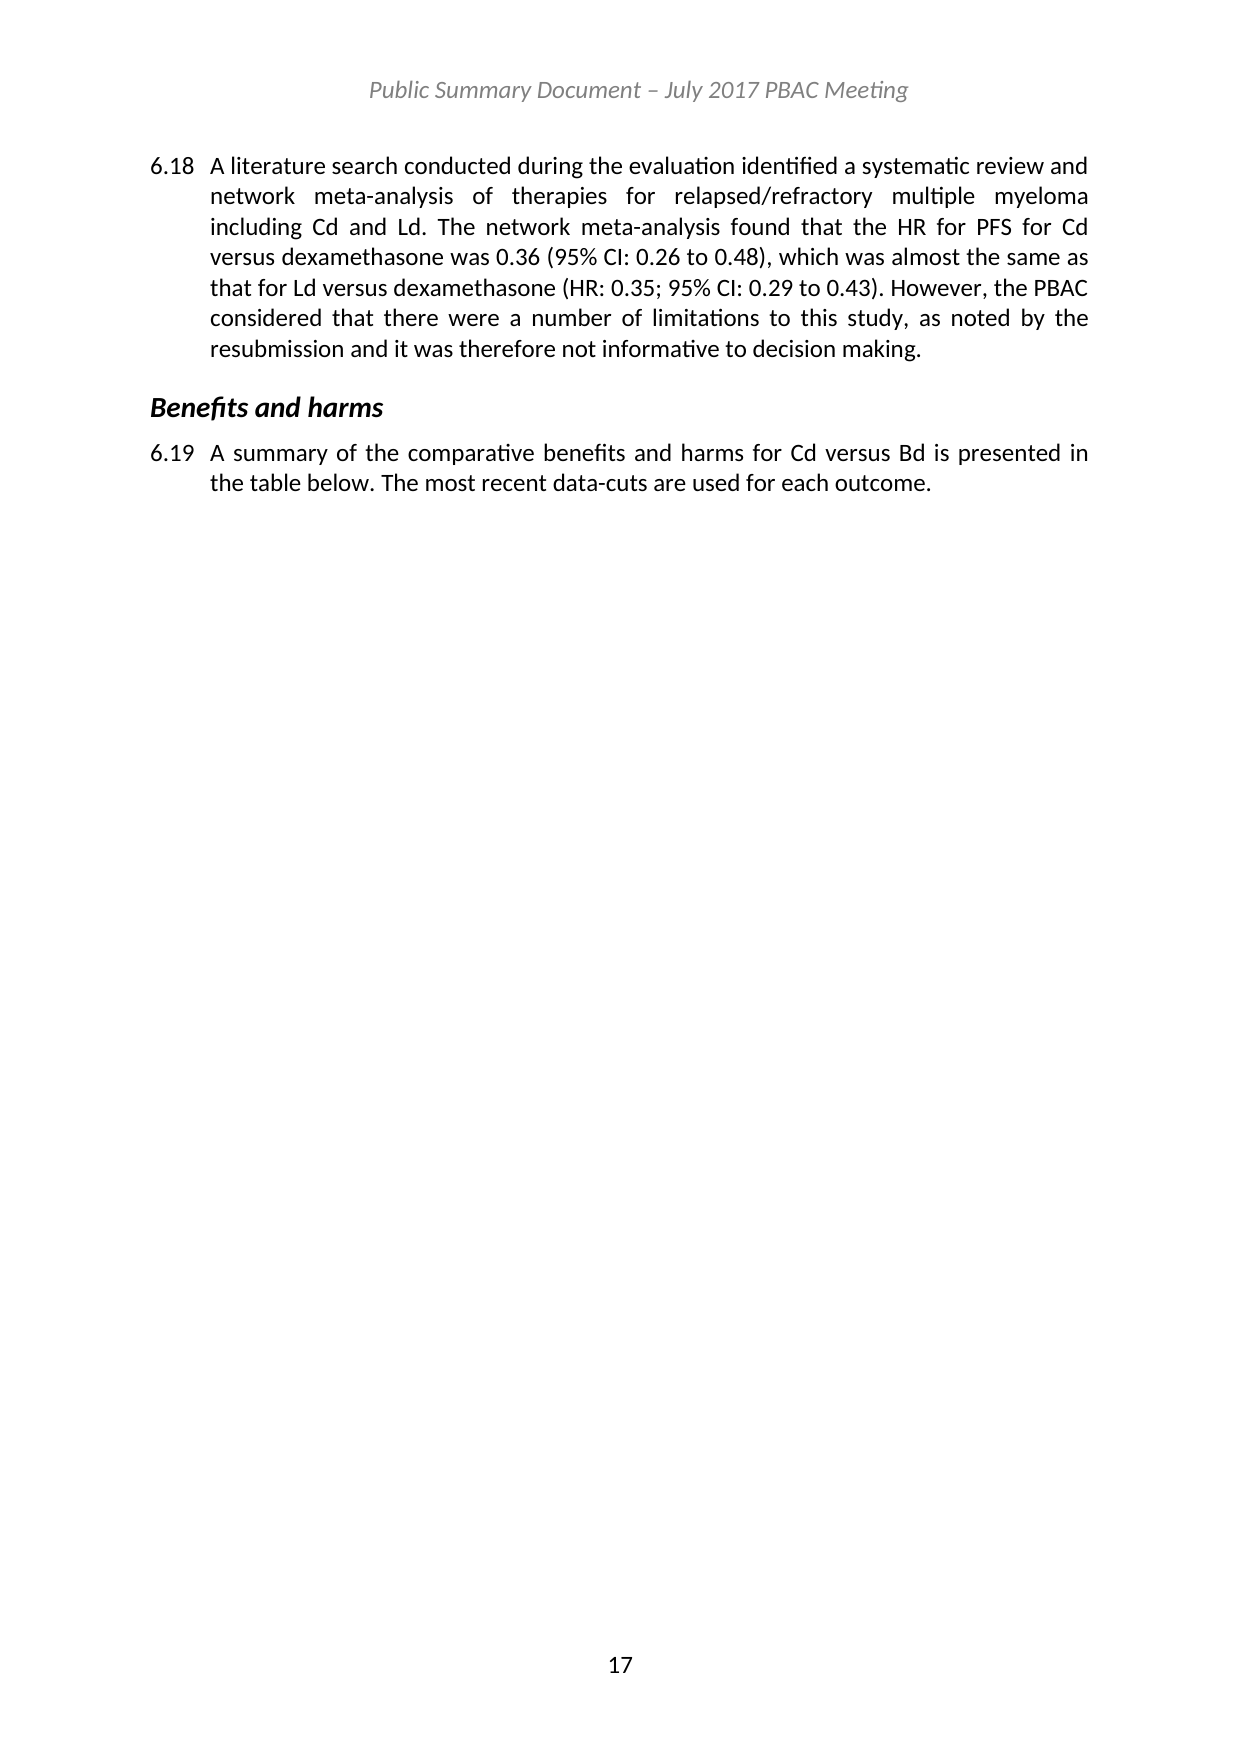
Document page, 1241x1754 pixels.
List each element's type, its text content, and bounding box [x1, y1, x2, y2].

list A summary of the comparative benefits and harms for Cd versus Bd is presented in the table below. The most recent data-cuts are used for each outcome. [150, 437, 1090, 498]
subtitle Benefits and harms [150, 389, 1090, 424]
list A literature search conducted during the evaluation identified a systematic review and network meta-analysis of therapies for relapsed/refractory multiple myeloma including Cd and Ld. The network meta-analysis found that the HR for PFS for Cd versus dexamethasone was 0.36 (95% CI: 0.26 to 0.48), which was almost the same as that for Ld versus dexamethasone (HR: 0.35; 95% CI: 0.29 to 0.43). However, the PBAC considered that there were a number of limitations to this study, as noted by the resubmission and it was therefore not informative to decision making. [150, 150, 1090, 364]
